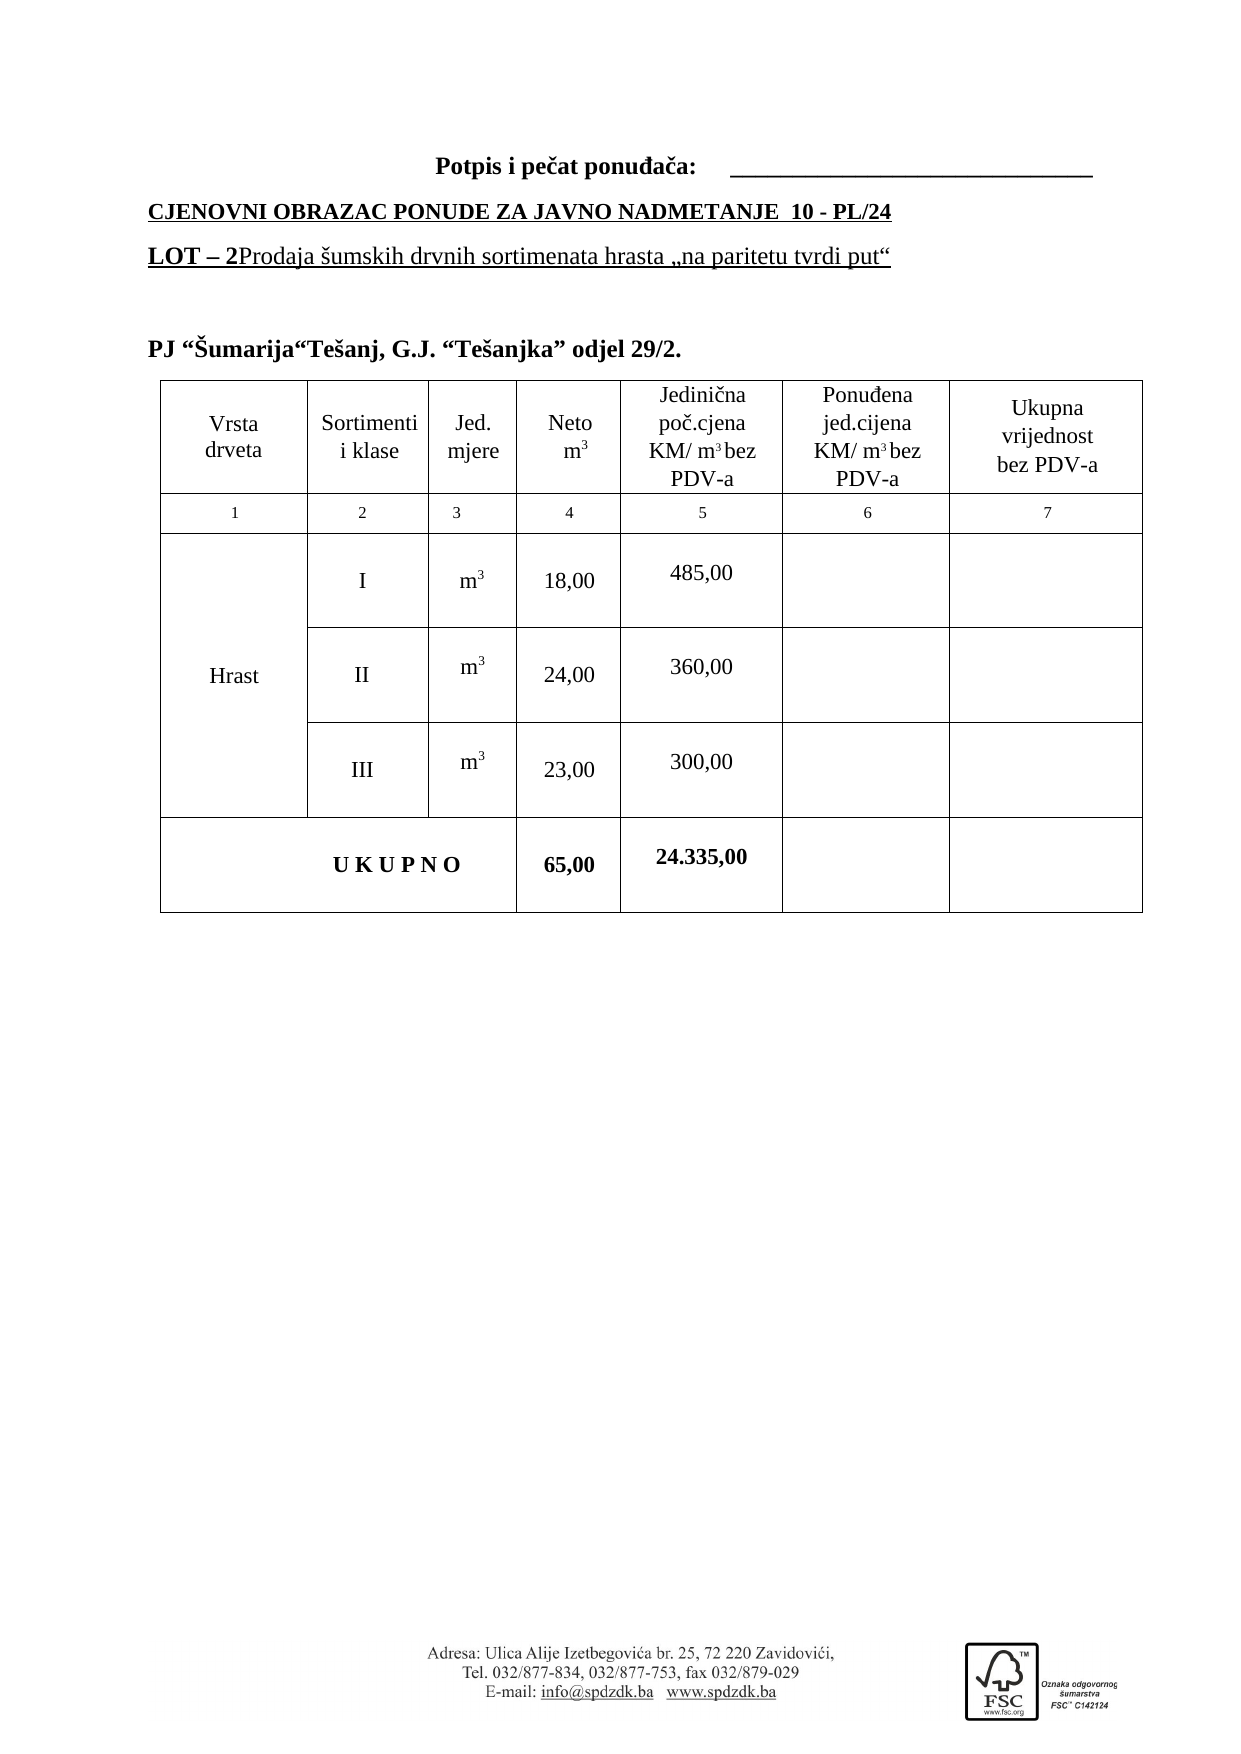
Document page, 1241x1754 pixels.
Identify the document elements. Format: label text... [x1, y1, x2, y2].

table_cell 485,00 [621, 534, 782, 627]
table_cell U K U P N O [161, 818, 516, 912]
table_cell 3 [429, 494, 516, 533]
table_cell m3 [429, 628, 516, 722]
table_cell 300,00 [621, 723, 782, 817]
table_cell 2 [308, 494, 428, 533]
table_cell [783, 534, 949, 627]
text CJENOVNI OBRAZAC PONUDE ZA JAVNO NADMETANJE 10 - PL/24 [148, 198, 1092, 224]
table_header Jedinična poč.cjena KM/ m3 bez PDV-a [621, 381, 782, 493]
table_cell [783, 723, 949, 817]
table_cell [783, 818, 949, 912]
table_cell Hrast [161, 534, 307, 817]
text PJ “Šumarija“Tešanj, G.J. “Tešanjka” odjel 29/2. [148, 334, 1092, 363]
table_header Jed. mjere [429, 381, 516, 493]
table_cell [950, 818, 1142, 912]
table_header Neto m3 [517, 381, 620, 493]
table_cell [783, 628, 949, 722]
table_cell III [308, 723, 428, 817]
table_cell 23,00 [517, 723, 620, 817]
table_cell II [308, 628, 428, 722]
table_cell 1 [161, 494, 307, 533]
table_cell 65,00 [517, 818, 620, 912]
text Potpis i pečat ponuđača: _____________________________ [148, 151, 1092, 180]
table_cell [950, 534, 1142, 627]
table_cell m3 [429, 534, 516, 627]
table_cell 5 [621, 494, 782, 533]
table_cell I [308, 534, 428, 627]
table_cell 24,00 [517, 628, 620, 722]
table_header Ukupna vrijednost bez PDV-a [950, 381, 1142, 493]
table_cell [950, 723, 1142, 817]
picture [147, 1640, 1118, 1721]
table_cell 7 [950, 494, 1142, 533]
table_cell [950, 628, 1142, 722]
table_cell 4 [517, 494, 620, 533]
table_header Vrsta drveta [161, 381, 307, 493]
text LOT – 2Prodaja šumskih drvnih sortimenata hrasta „na paritetu tvrdi put“ [148, 241, 1092, 270]
table_cell m3 [429, 723, 516, 817]
table_cell 18,00 [517, 534, 620, 627]
table_cell 360,00 [621, 628, 782, 722]
table_header Sortimentii klase [308, 381, 428, 493]
table_header Ponuđena jed.cijena KM/ m3 bez PDV-a [783, 381, 949, 493]
table_cell 24.335,00 [621, 818, 782, 912]
table_cell 6 [783, 494, 949, 533]
